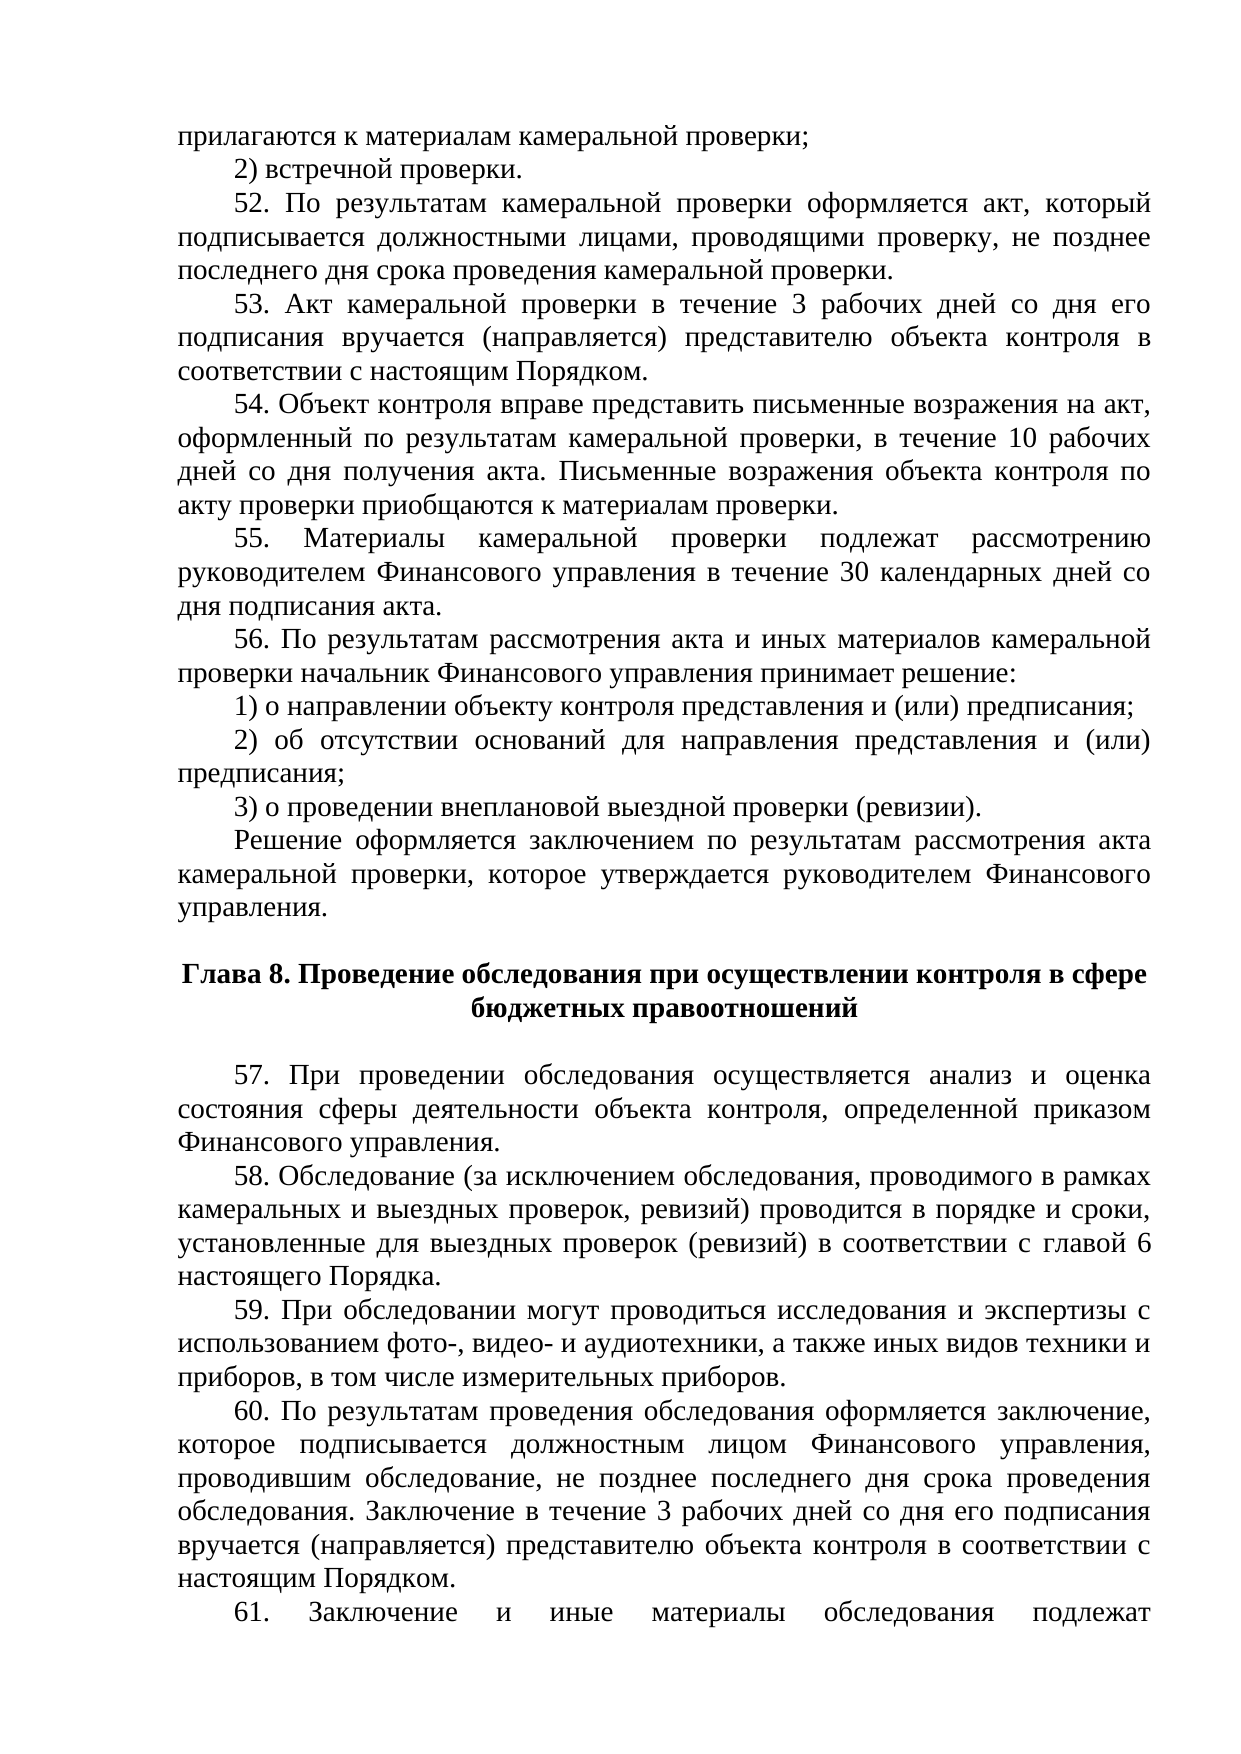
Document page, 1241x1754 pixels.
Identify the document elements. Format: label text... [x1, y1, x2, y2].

text 58. Обследование (за исключением обследования, проводимого в рамках камеральных и выездных проверок, ревизий) проводится в порядке и сроки, установленные для выездных проверок (ревизий) в соответствии с главой 6 настоящего Порядка. [177, 1158, 1152, 1292]
text 2) об отсутствии оснований для направления представления и (или) предписания; [177, 722, 1152, 789]
text 3) о проведении внеплановой выездной проверки (ревизии). [177, 789, 1152, 822]
text Решение оформляется заключением по результатам рассмотрения акта камеральной проверки, которое утверждается руководителем Финансового управления. [177, 822, 1152, 923]
text 2) встречной проверки. [177, 152, 1152, 185]
text 1) о направлении объекту контроля представления и (или) предписания; [177, 688, 1152, 722]
text 57. При проведении обследования осуществляется анализ и оценка состояния сферы деятельности объекта контроля, определенной приказом Финансового управления. [177, 1057, 1152, 1158]
text 56. По результатам рассмотрения акта и иных материалов камеральной проверки начальник Финансового управления принимает решение: [177, 621, 1152, 688]
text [177, 1594, 1152, 1627]
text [177, 118, 1152, 152]
text 54. Объект контроля вправе представить письменные возражения на акт, оформленный по результатам камеральной проверки, в течение 10 рабочих дней со дня получения акта. Письменные возражения объекта контроля по акту проверки приобщаются к материалам проверки. [177, 386, 1152, 521]
text 53. Акт камеральной проверки в течение 3 рабочих дней со дня его подписания вручается (направляется) представителю объекта контроля в соответствии с настоящим Порядком. [177, 286, 1152, 386]
text 60. По результатам проведения обследования оформляется заключение, которое подписывается должностным лицом Финансового управления, проводившим обследование, не позднее последнего дня срока проведения обследования. Заключение в течение 3 рабочих дней со дня его подписания вручается (направляется) представителю объекта контроля в соответствии с настоящим Порядком. [177, 1393, 1152, 1594]
text Глава 8. Проведение обследования при осуществлении контроля в сфере бюджетных правоотношений [177, 957, 1152, 1024]
text 52. По результатам камеральной проверки оформляется акт, который подписывается должностными лицами, проводящими проверку, не позднее последнего дня срока проведения камеральной проверки. [177, 185, 1152, 286]
text 55. Материалы камеральной проверки подлежат рассмотрению руководителем Финансового управления в течение 30 календарных дней со дня подписания акта. [177, 521, 1152, 621]
text 59. При обследовании могут проводиться исследования и экспертизы с использованием фото-, видео- и аудиотехники, а также иных видов техники и приборов, в том числе измерительных приборов. [177, 1292, 1152, 1393]
